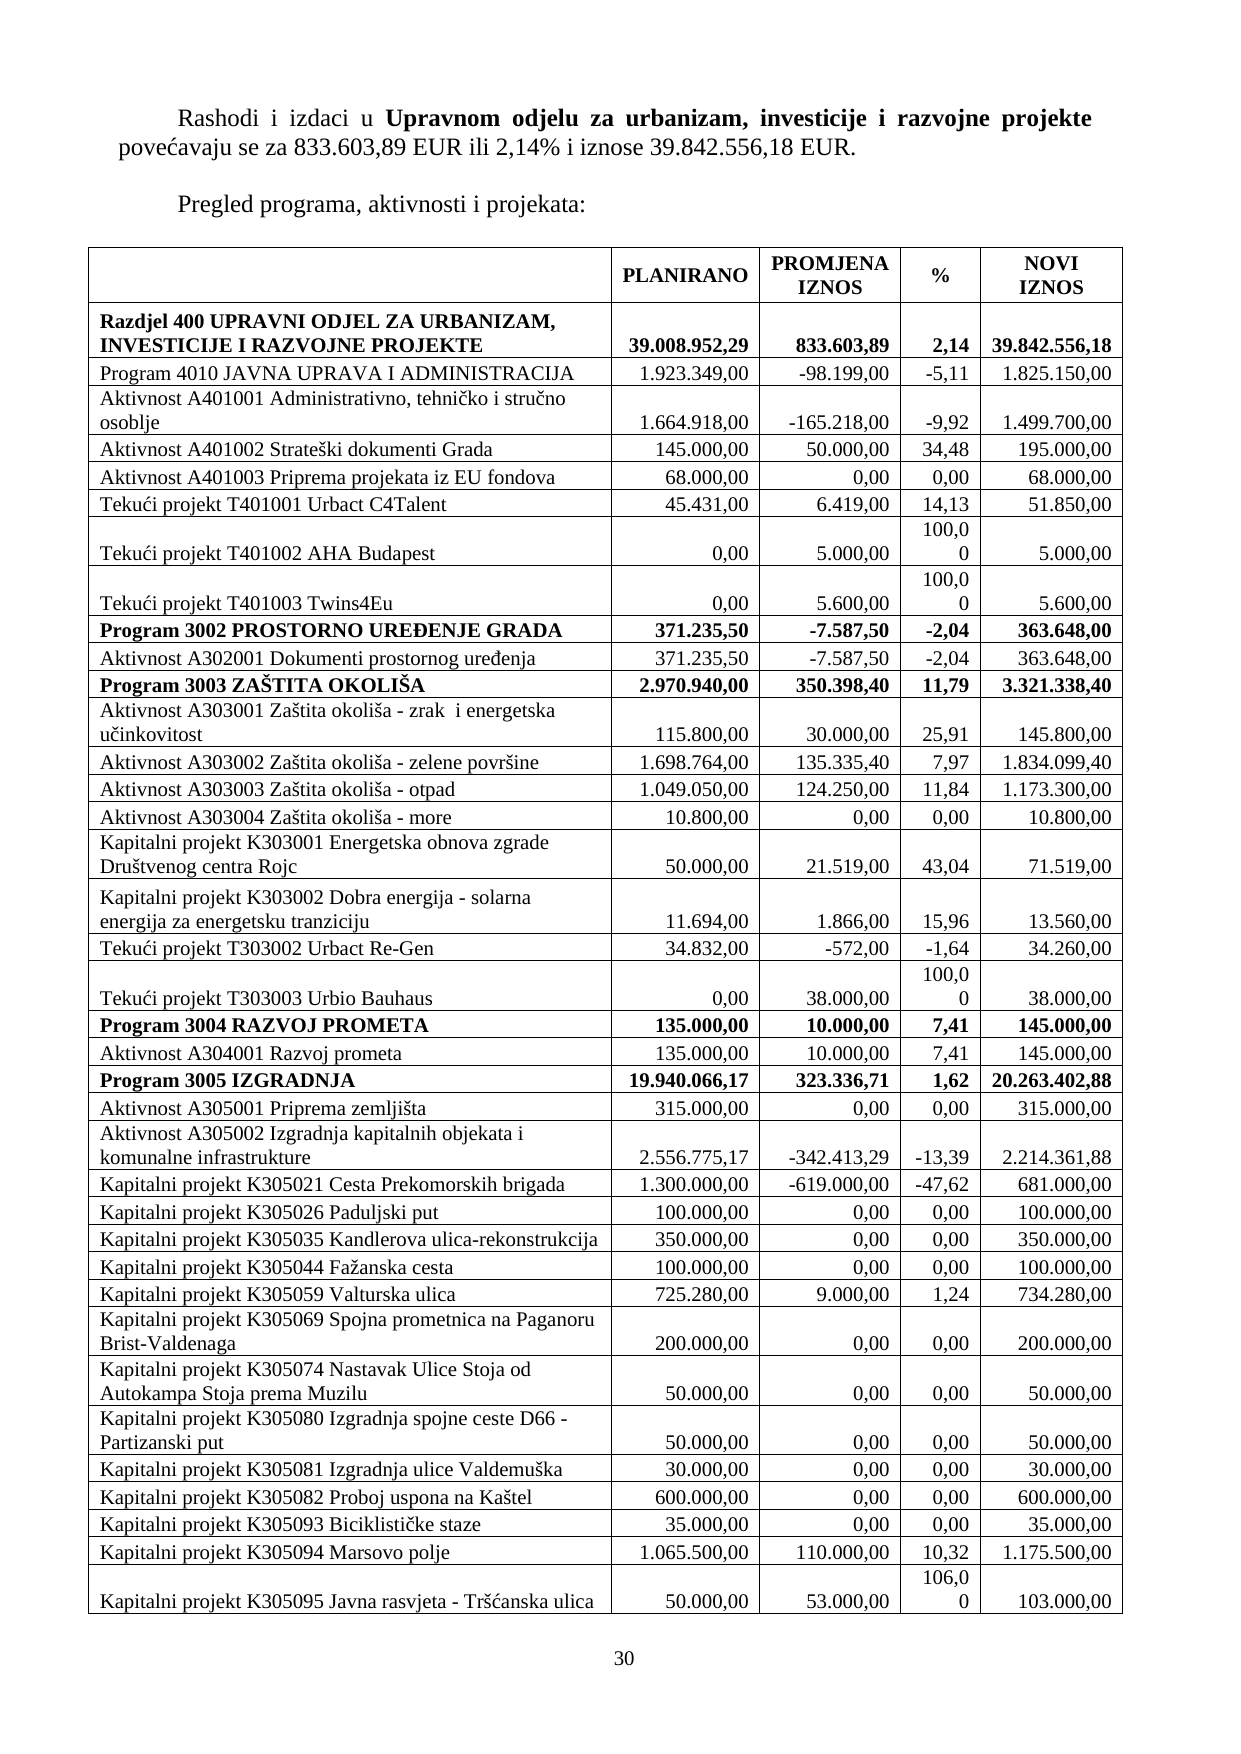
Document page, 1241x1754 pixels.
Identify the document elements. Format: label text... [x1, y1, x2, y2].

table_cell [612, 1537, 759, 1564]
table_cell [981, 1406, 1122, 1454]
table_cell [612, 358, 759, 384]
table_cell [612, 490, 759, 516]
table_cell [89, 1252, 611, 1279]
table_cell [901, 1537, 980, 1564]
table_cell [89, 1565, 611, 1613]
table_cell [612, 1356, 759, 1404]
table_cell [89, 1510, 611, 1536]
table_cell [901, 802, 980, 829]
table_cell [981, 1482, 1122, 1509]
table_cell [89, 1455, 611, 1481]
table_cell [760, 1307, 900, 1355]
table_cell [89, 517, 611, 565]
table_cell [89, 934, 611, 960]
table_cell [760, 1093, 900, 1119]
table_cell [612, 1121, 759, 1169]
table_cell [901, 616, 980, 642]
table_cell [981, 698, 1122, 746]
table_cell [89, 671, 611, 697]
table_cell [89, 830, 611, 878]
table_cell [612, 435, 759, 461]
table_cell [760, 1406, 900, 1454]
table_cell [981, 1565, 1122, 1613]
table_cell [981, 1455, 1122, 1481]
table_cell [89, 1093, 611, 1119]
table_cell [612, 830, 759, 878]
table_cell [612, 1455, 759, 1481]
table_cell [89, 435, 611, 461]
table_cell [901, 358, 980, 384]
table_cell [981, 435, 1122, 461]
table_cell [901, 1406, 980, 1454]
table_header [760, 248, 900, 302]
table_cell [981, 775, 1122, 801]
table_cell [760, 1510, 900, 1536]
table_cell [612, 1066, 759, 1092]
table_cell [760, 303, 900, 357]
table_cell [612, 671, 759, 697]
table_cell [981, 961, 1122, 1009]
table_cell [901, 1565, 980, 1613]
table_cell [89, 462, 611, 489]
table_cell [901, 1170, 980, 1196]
text Pregled programa, aktivnosti i projekata: [177, 189, 1063, 218]
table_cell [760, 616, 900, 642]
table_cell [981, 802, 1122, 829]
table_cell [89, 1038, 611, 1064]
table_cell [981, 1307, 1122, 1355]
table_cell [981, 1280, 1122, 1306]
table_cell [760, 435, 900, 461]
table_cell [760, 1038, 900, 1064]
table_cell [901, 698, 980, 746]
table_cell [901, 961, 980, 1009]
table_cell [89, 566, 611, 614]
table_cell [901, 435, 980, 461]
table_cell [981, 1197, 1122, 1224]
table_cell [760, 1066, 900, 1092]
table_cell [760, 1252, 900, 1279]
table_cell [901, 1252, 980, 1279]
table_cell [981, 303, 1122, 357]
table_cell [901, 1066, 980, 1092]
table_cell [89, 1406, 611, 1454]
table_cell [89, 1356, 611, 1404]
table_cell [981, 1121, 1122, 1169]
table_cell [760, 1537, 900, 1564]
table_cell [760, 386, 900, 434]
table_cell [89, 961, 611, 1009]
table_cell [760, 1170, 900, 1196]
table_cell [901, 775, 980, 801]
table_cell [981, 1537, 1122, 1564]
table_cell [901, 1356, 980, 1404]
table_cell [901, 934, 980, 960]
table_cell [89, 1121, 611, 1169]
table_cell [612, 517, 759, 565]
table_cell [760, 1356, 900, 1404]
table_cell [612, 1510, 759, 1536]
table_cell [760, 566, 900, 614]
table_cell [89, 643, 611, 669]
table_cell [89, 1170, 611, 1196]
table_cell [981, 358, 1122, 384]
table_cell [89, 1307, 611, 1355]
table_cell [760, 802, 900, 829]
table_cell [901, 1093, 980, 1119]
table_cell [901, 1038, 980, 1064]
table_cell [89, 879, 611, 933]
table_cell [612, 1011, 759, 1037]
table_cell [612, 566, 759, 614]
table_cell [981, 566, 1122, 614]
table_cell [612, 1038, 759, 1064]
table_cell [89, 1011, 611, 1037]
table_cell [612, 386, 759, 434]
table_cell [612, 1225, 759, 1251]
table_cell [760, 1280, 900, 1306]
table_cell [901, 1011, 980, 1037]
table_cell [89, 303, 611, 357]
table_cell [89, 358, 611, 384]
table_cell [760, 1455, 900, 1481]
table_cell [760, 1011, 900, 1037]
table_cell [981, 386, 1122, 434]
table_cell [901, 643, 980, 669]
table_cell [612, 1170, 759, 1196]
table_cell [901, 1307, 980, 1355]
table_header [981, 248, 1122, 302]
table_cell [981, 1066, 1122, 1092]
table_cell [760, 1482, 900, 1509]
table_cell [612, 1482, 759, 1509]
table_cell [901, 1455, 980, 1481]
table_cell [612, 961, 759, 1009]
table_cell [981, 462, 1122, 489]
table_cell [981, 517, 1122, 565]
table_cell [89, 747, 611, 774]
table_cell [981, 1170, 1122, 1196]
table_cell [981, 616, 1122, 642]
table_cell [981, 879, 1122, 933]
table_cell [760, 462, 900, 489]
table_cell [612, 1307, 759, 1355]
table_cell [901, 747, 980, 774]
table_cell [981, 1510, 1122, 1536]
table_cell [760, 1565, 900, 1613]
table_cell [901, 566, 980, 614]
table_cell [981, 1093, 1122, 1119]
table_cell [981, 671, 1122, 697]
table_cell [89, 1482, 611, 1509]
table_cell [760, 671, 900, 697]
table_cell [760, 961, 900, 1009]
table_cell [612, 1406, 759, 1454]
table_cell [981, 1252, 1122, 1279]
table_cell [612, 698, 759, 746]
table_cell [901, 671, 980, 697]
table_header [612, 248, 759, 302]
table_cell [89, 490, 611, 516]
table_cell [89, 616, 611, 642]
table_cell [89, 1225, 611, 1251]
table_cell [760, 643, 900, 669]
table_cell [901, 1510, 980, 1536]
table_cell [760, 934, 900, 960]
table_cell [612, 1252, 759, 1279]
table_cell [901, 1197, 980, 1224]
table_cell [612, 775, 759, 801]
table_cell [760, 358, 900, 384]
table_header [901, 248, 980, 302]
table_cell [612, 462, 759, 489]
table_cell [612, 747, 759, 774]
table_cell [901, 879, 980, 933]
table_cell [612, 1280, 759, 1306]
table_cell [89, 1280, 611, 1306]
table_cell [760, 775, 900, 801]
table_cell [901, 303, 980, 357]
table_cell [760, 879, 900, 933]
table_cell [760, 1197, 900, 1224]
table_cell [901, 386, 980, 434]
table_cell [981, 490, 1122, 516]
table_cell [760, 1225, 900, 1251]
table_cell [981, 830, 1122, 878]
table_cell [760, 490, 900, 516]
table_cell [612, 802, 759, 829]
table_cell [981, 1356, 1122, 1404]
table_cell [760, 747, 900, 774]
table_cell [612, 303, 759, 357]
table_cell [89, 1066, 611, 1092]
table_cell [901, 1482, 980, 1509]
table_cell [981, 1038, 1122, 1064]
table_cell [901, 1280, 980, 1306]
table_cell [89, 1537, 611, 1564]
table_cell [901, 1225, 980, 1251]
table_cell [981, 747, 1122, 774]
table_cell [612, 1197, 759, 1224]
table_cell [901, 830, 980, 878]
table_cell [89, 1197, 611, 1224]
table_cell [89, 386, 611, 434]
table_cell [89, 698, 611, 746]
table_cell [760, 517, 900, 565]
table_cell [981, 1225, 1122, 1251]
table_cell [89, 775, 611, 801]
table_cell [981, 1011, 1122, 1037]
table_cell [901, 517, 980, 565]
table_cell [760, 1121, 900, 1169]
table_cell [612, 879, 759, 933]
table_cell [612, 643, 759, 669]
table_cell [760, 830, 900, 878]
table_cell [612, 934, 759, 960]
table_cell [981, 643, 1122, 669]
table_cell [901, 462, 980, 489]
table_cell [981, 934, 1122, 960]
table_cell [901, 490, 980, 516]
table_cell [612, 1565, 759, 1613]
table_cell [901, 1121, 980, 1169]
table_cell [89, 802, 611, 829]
text Rashodi i izdaci u Upravnom odjelu za urbanizam, investicije i razvojne projekte povećavaju se za 833.603,89 EUR ili 2,14% i iznose 39.842.556,18 EUR. [118, 103, 1093, 161]
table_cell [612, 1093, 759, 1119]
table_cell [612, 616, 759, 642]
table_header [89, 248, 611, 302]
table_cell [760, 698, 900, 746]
